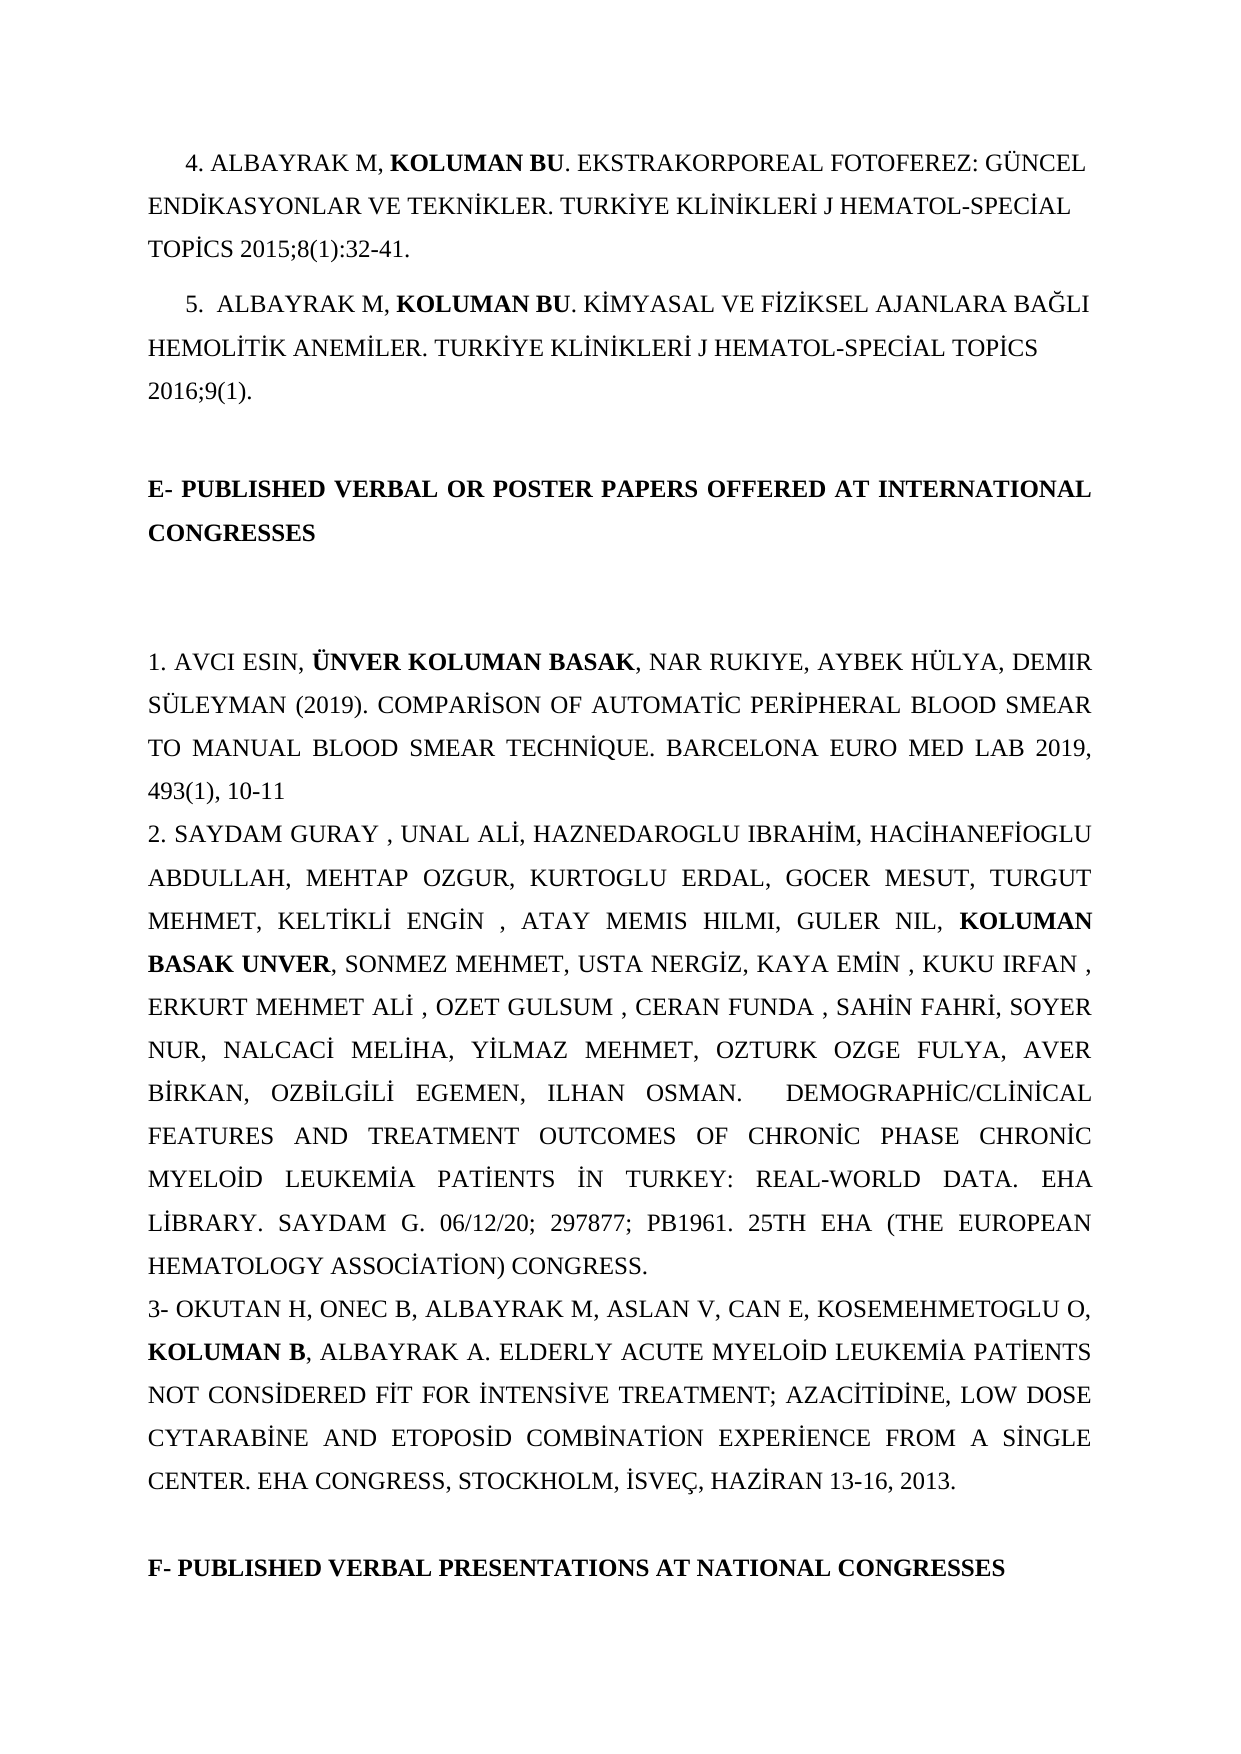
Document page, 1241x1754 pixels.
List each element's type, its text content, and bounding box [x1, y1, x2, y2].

text 4. ALBAYRAK M, KOLUMAN BU. EKSTRAKORPOREAL FOTOFEREZ: GÜNCEL ENDİKASYONLAR VE TEKNİKLER. TURKİYE KLİNİKLERİ J HEMATOL-SPECİAL TOPİCS 2015;8(1):32-41. [148, 148, 1093, 263]
text 1. AVCI ESIN, ÜNVER KOLUMAN BASAK, NAR RUKIYE, AYBEK HÜLYA, DEMIR SÜLEYMAN (2019). COMPARİSON OF AUTOMATİC PERİPHERAL BLOOD SMEAR TO MANUAL BLOOD SMEAR TECHNİQUE. BARCELONA EURO MED LAB 2019, 493(1), 10-11 [148, 647, 1093, 805]
text E- PUBLISHED VERBAL OR POSTER PAPERS OFFERED AT INTERNATIONAL CONGRESSES [148, 474, 1093, 546]
text 2. SAYDAM GURAY , UNAL ALİ, HAZNEDAROGLU IBRAHİM, HACİHANEFİOGLU ABDULLAH, MEHTAP OZGUR, KURTOGLU ERDAL, GOCER MESUT, TURGUT MEHMET, KELTİKLİ ENGİN , ATAY MEMIS HILMI, GULER NIL, KOLUMAN BASAK UNVER, SONMEZ MEHMET, USTA NERGİZ, KAYA EMİN , KUKU IRFAN , ERKURT MEHMET ALİ , OZET GULSUM , CERAN FUNDA , SAHİN FAHRİ, SOYER NUR, NALCACİ MELİHA, YİLMAZ MEHMET, OZTURK OZGE FULYA, AVER BİRKAN, OZBİLGİLİ EGEMEN, ILHAN OSMAN. DEMOGRAPHİC/CLİNİCAL FEATURES AND TREATMENT OUTCOMES OF CHRONİC PHASE CHRONİC MYELOİD LEUKEMİA PATİENTS İN TURKEY: REAL-WORLD DATA. EHA LİBRARY. SAYDAM G. 06/12/20; 297877; PB1961. 25TH EHA (THE EUROPEAN HEMATOLOGY ASSOCİATİON) CONGRESS. [148, 819, 1093, 1279]
text F- PUBLISHED VERBAL PRESENTATIONS AT NATIONAL CONGRESSES [148, 1553, 1093, 1581]
text 3- OKUTAN H, ONEC B, ALBAYRAK M, ASLAN V, CAN E, KOSEMEHMETOGLU O, KOLUMAN B, ALBAYRAK A. ELDERLY ACUTE MYELOİD LEUKEMİA PATİENTS NOT CONSİDERED FİT FOR İNTENSİVE TREATMENT; AZACİTİDİNE, LOW DOSE CYTARABİNE AND ETOPOSİD COMBİNATİON EXPERİENCE FROM A SİNGLE CENTER. EHA CONGRESS, STOCKHOLM, İSVEÇ, HAZİRAN 13-16, 2013. [148, 1294, 1093, 1495]
text 5. ALBAYRAK M, KOLUMAN BU. KİMYASAL VE FİZİKSEL AJANLARA BAĞLI HEMOLİTİK ANEMİLER. TURKİYE KLİNİKLERİ J HEMATOL-SPECİAL TOPİCS 2016;9(1). [148, 289, 1093, 404]
